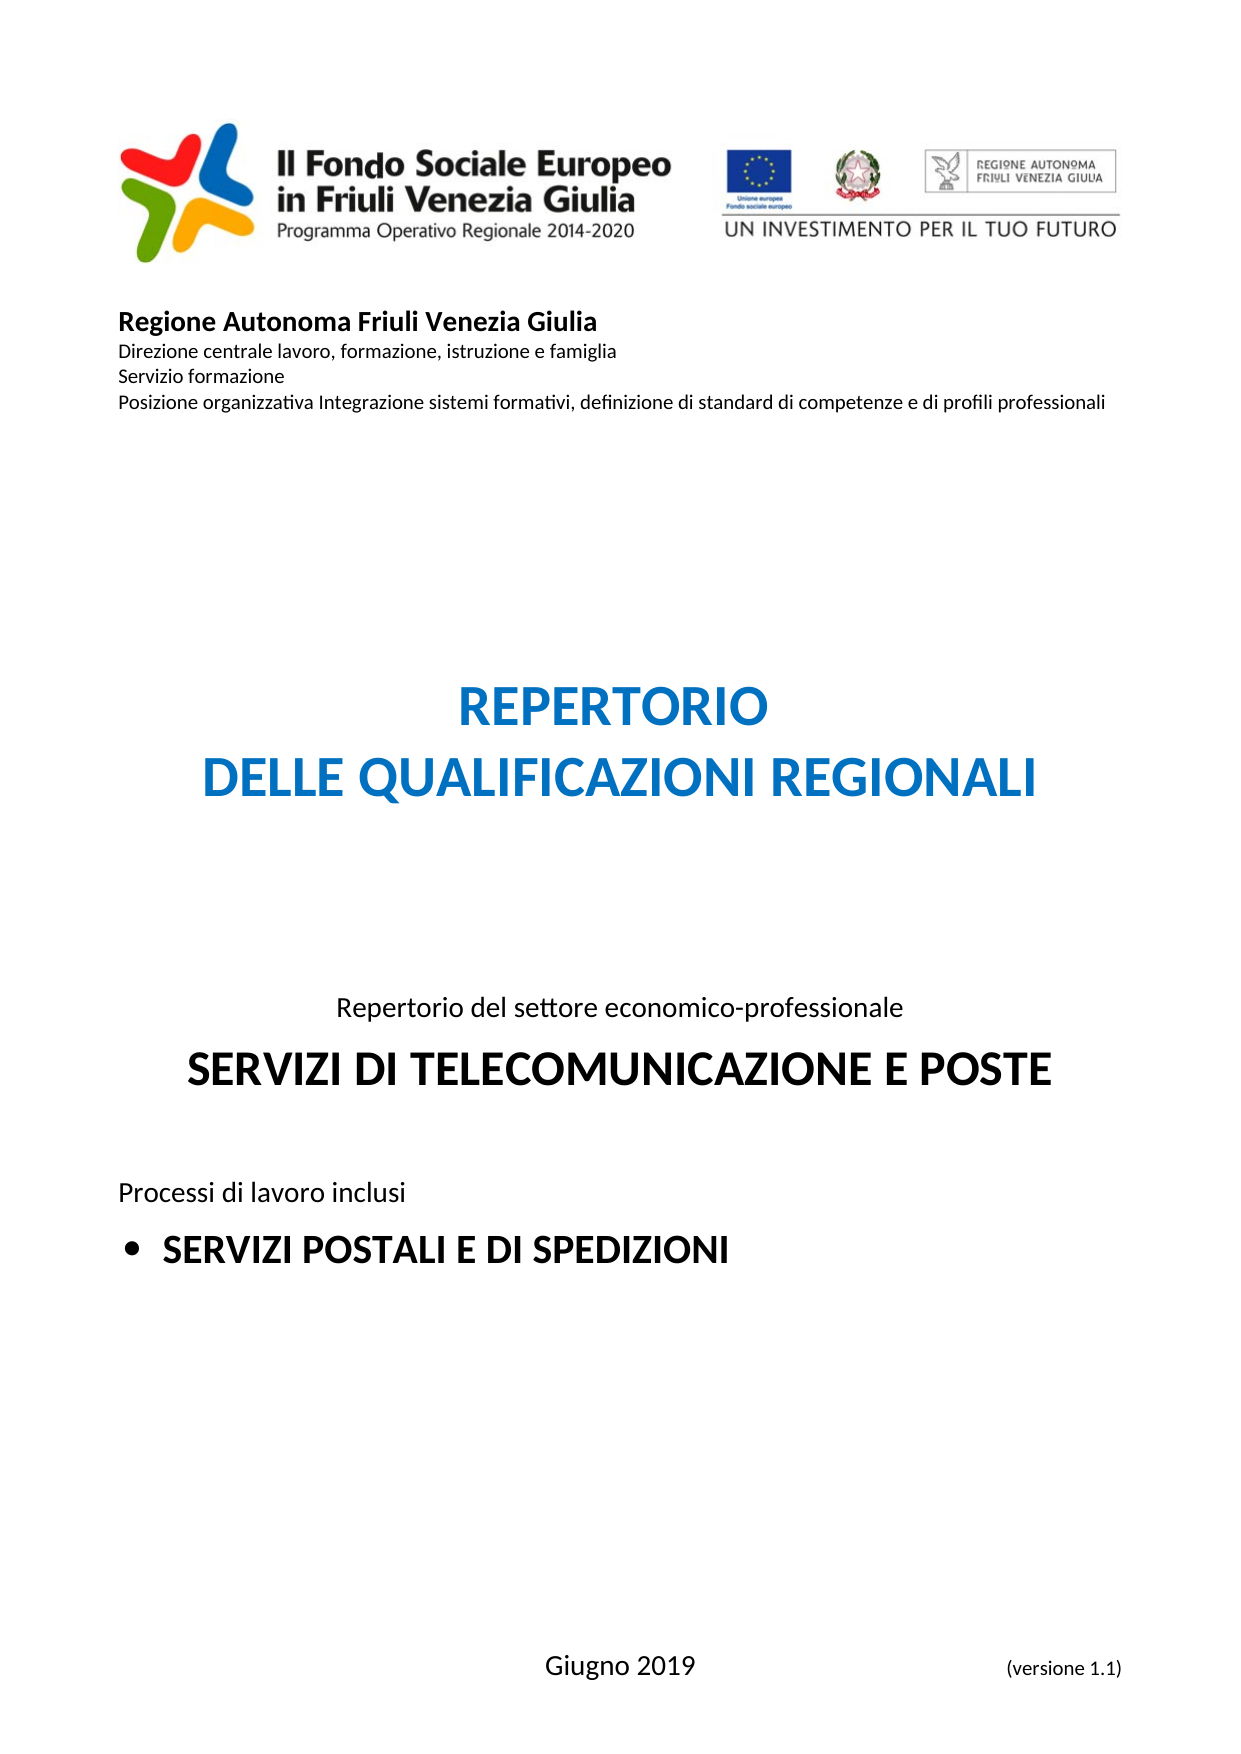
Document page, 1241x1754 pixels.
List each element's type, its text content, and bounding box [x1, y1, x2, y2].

text Processi di lavoro inclusi [118, 1174, 1122, 1210]
text Direzione centrale lavoro, formazione, istruzione e famiglia [118, 338, 1122, 364]
text SERVIZI POSTALI E DI SPEDIZIONI [125, 1223, 1122, 1273]
text Posizione organizzativa Integrazione sistemi formativi, definizione di standard di competenze e di profili professionali [118, 389, 1122, 414]
text Repertorio del settore economico-professionale [118, 989, 1122, 1025]
text SERVIZI DI TELECOMUNICAZIONE E POSTE [118, 1037, 1122, 1098]
picture [118, 118, 1122, 267]
text Servizio formazione [118, 364, 1122, 389]
text REPERTORIO DELLE QUALIFICAZIONI REGIONALI [118, 669, 1122, 811]
text Regione Autonoma Friuli Venezia Giulia [118, 303, 1122, 338]
